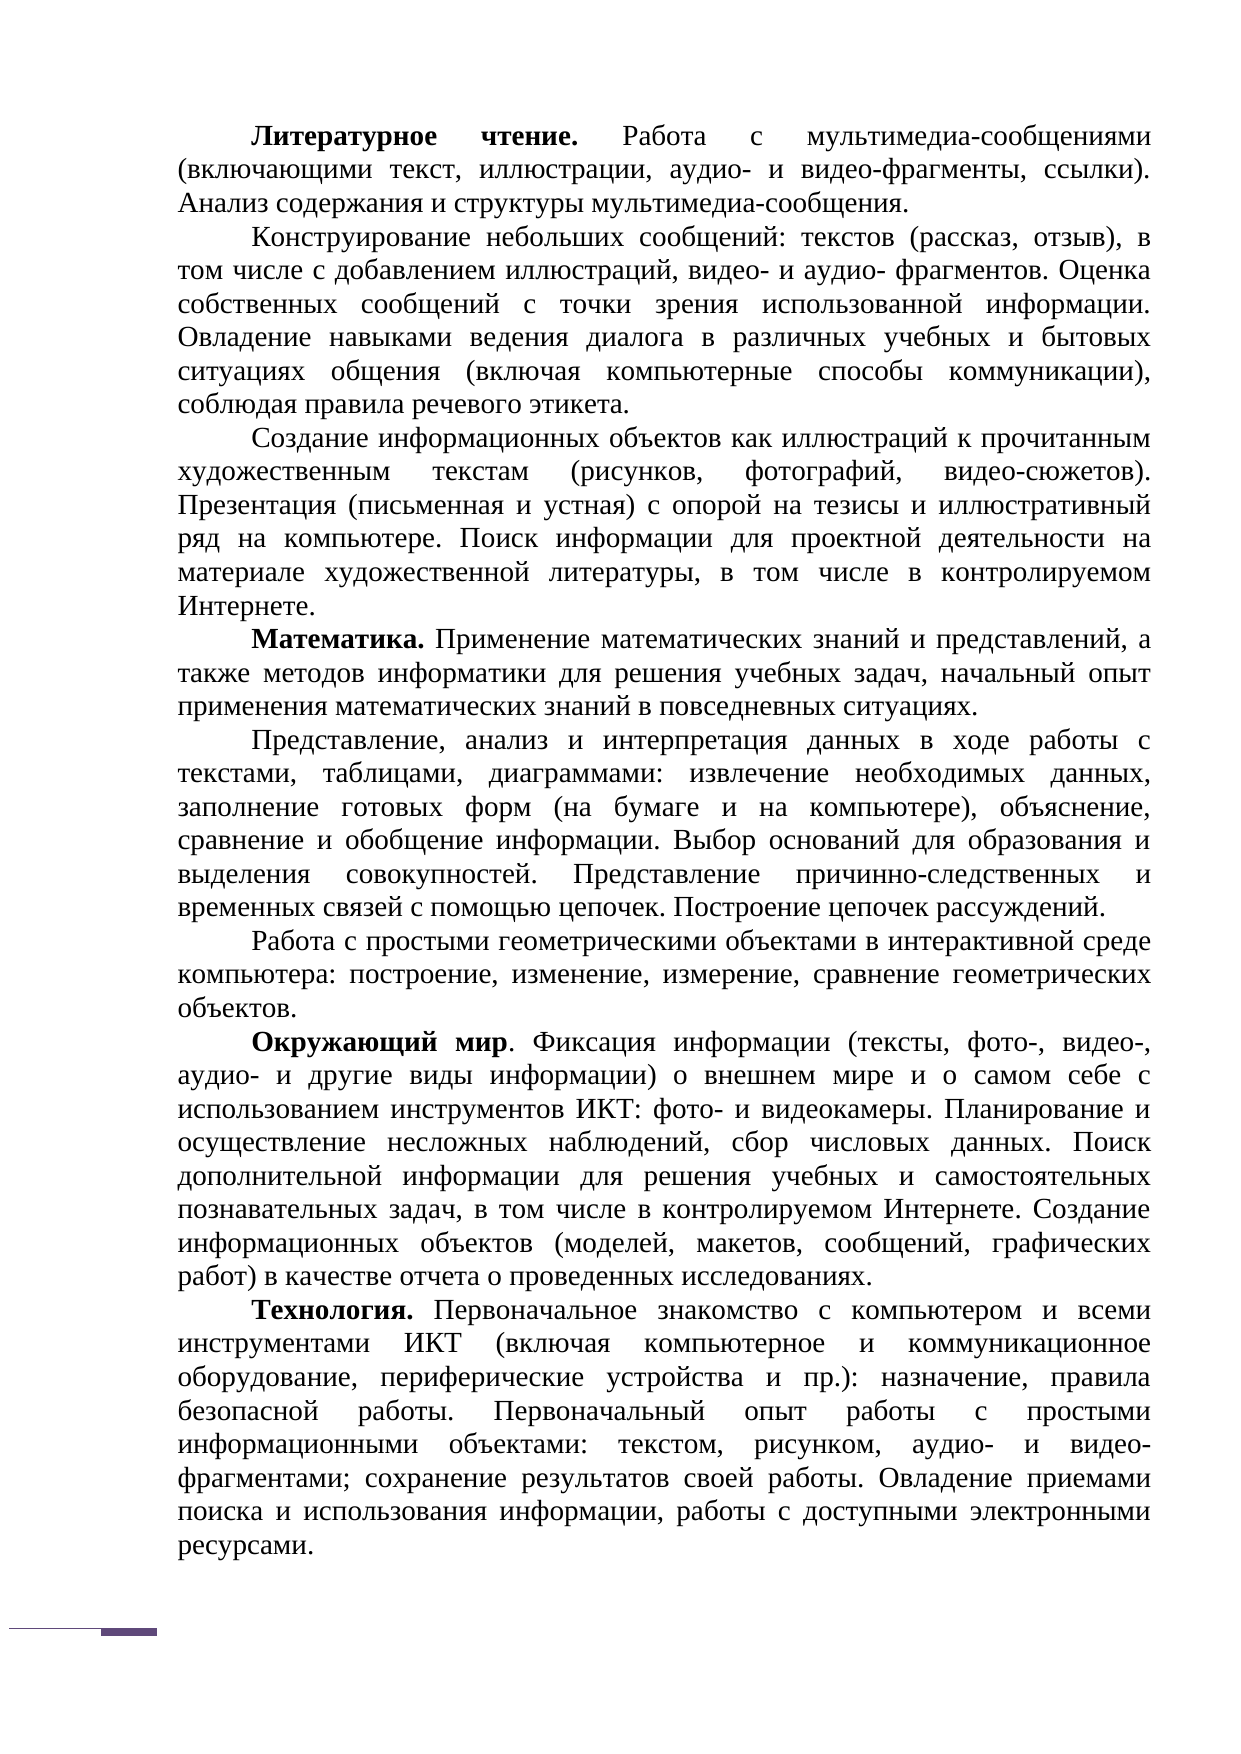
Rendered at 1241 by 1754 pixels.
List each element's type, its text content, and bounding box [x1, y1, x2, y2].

text Работа с простыми геометрическими объектами в интерактивной среде компьютера: построение, изменение, измерение, сравнение геометрических объектов. [177, 923, 1152, 1024]
text Технология. Первоначальное знакомство с компьютером и всеми инструментами ИКТ (включая компьютерное и коммуникационное оборудование, периферические устройства и пр.): назначение, правила безопасной работы. Первоначальный опыт работы с простыми информационными объектами: текстом, рисунком, аудио- и видео- фрагментами; сохранение результатов своей работы. Овладение приемами поиска и использования информации, работы с доступными электронными ресурсами. [177, 1292, 1152, 1560]
text Литературное чтение. Работа с мультимедиа-сообщениями (включающими текст, иллюстрации, аудио- и видео-фрагменты, ссылки). Анализ содержания и структуры мультимедиа-сообщения. [177, 118, 1152, 219]
text Создание информационных объектов как иллюстраций к прочитанным художественным текстам (рисунков, фотографий, видео-сюжетов). Презентация (письменная и устная) с опорой на тезисы и иллюстративный ряд на компьютере. Поиск информации для проектной деятельности на материале художественной литературы, в том числе в контролируемом Интернете. [177, 420, 1152, 621]
text Математика. Применение математических знаний и представлений, а также методов информатики для решения учебных задач, начальный опыт применения математических знаний в повседневных ситуациях. [177, 621, 1152, 722]
text Окружающий мир. Фиксация информации (тексты, фото-, видео-, аудио- и другие виды информации) о внешнем мире и о самом себе с использованием инструментов ИКТ: фото- и видеокамеры. Планирование и осуществление несложных наблюдений, сбор числовых данных. Поиск дополнительной информации для решения учебных и самостоятельных познавательных задач, в том числе в контролируемом Интернете. Создание информационных объектов (моделей, макетов, сообщений, графических работ) в качестве отчета о проведенных исследованиях. [177, 1024, 1152, 1292]
text Представление, анализ и интерпретация данных в ходе работы с текстами, таблицами, диаграммами: извлечение необходимых данных, заполнение готовых форм (на бумаге и на компьютере), объяснение, сравнение и обобщение информации. Выбор оснований для образования и выделения совокупностей. Представление причинно-следственных и временных связей с помощью цепочек. Построение цепочек рассуждений. [177, 722, 1152, 923]
text Конструирование небольших сообщений: текстов (рассказ, отзыв), в том числе с добавлением иллюстраций, видео- и аудио- фрагментов. Оценка собственных сообщений с точки зрения использованной информации. Овладение навыками ведения диалога в различных учебных и бытовых ситуациях общения (включая компьютерные способы коммуникации), соблюдая правила речевого этикета. [177, 219, 1152, 420]
